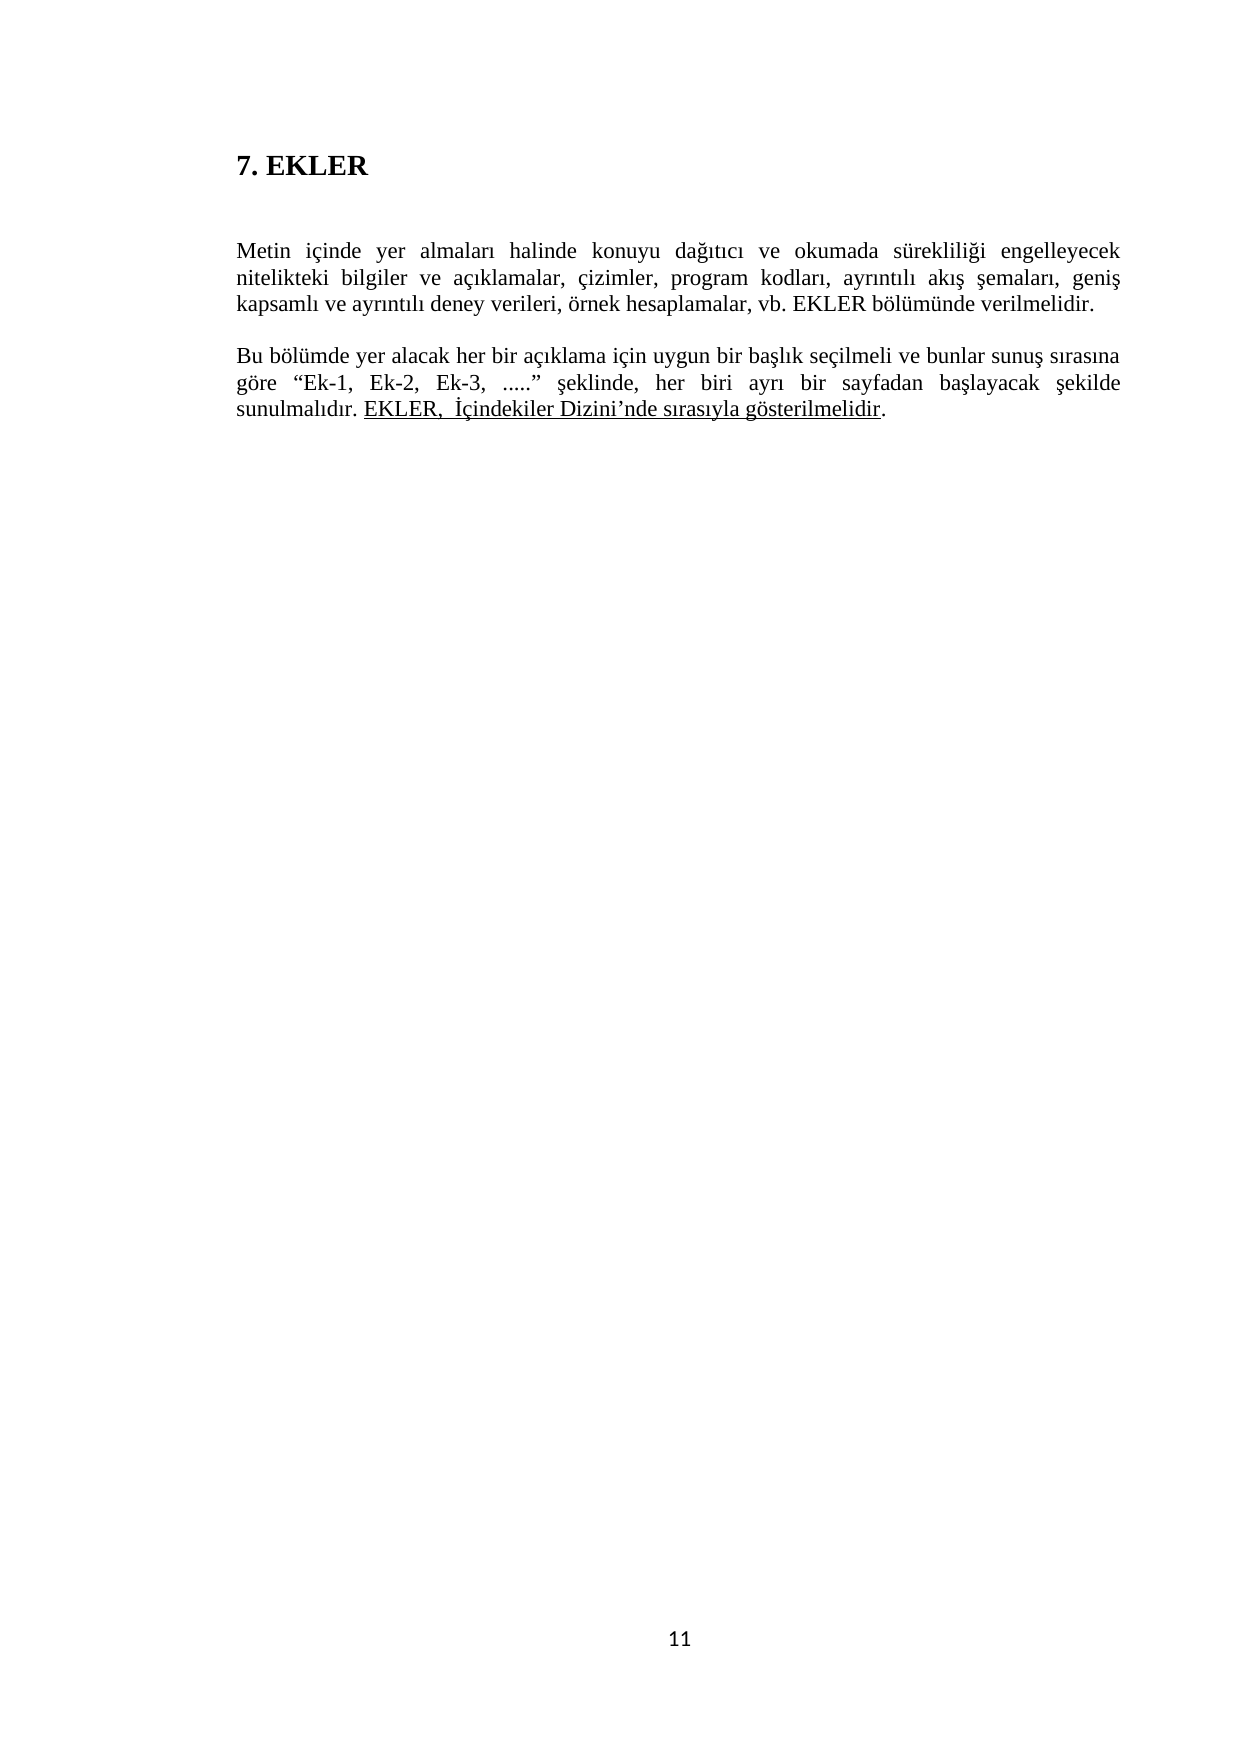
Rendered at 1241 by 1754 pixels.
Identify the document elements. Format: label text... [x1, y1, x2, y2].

text Metin içinde yer almaları halinde konuyu dağıtıcı ve okumada sürekliliği engelleyecek nitelikteki bilgiler ve açıklamalar, çizimler, program kodları, ayrıntılı akış şemaları, geniş kapsamlı ve ayrıntılı deney verileri, örnek hesaplamalar, vb. EKLER bölümünde verilmelidir. [236, 237, 1122, 316]
text Bu bölümde yer alacak her bir açıklama için uygun bir başlık seçilmeli ve bunlar sunuş sırasına göre “Ek-1, Ek-2, Ek-3, .....” şeklinde, her biri ayrı bir sayfadan başlayacak şekilde sunulmalıdır. EKLER, İçindekiler Dizini’nde sırasıyla gösterilmelidir. [236, 343, 1122, 422]
subtitle EKLER [236, 148, 1122, 181]
